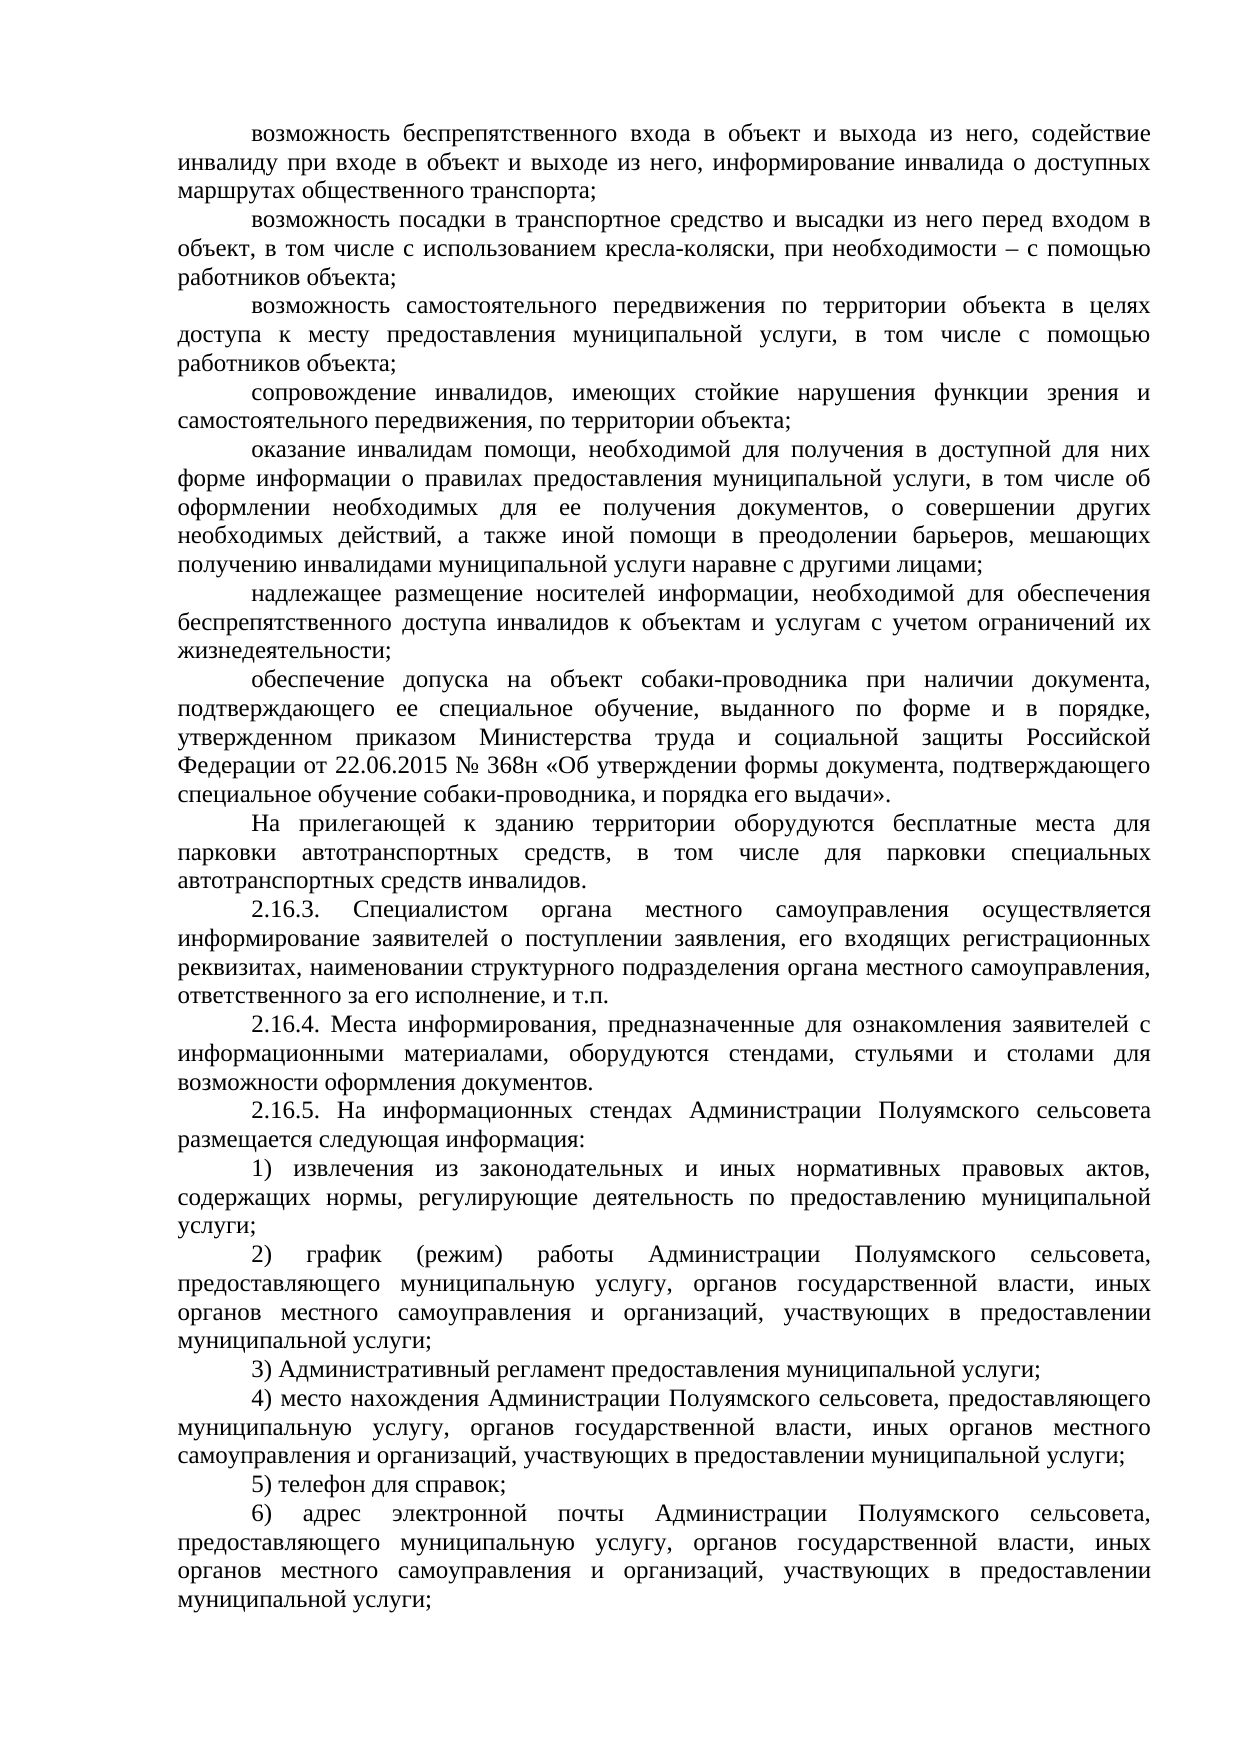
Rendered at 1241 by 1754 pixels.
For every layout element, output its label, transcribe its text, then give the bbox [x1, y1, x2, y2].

text 2.16.3. Специалистом органа местного самоуправления осуществляется информирование заявителей о поступлении заявления, его входящих регистрационных реквизитах, наименовании структурного подразделения органа местного самоуправления, ответственного за его исполнение, и т.п. [177, 894, 1152, 1009]
text 2.16.4. Места информирования, предназначенные для ознакомления заявителей с информационными материалами, оборудуются стендами, стульями и столами для возможности оформления документов. [177, 1009, 1152, 1096]
text обеспечение допуска на объект собаки-проводника при наличии документа, подтверждающего ее специальное обучение, выданного по форме и в порядке, утвержденном приказом Министерства труда и социальной защиты Российской Федерации от 22.06.2015 № 368н «Об утверждении формы документа, подтверждающего специальное обучение собаки-проводника, и порядка его выдачи». [177, 664, 1152, 808]
text возможность самостоятельного передвижения по территории объекта в целях доступа к месту предоставления муниципальной услуги, в том числе с помощью работников объекта; [177, 291, 1152, 377]
text надлежащее размещение носителей информации, необходимой для обеспечения беспрепятственного доступа инвалидов к объектам и услугам с учетом ограничений их жизнедеятельности; [177, 578, 1152, 664]
text возможность беспрепятственного входа в объект и выхода из него, содействие инвалиду при входе в объект и выходе из него, информирование инвалида о доступных маршрутах общественного транспорта; [177, 118, 1152, 204]
text 3) Административный регламент предоставления муниципальной услуги; [177, 1354, 1152, 1383]
text 5) телефон для справок; [177, 1469, 1152, 1498]
text оказание инвалидам помощи, необходимой для получения в доступной для них форме информации о правилах предоставления муниципальной услуги, в том числе об оформлении необходимых для ее получения документов, о совершении других необходимых действий, а также иной помощи в преодолении барьеров, мешающих получению инвалидами муниципальной услуги наравне с другими лицами; [177, 434, 1152, 578]
text 2) график (режим) работы Администрации Полуямского сельсовета, предоставляющего муниципальную услугу, органов государственной власти, иных органов местного самоуправления и организаций, участвующих в предоставлении муниципальной услуги; [177, 1239, 1152, 1354]
text 6) адрес электронной почты Администрации Полуямского сельсовета, предоставляющего муниципальную услугу, органов государственной власти, иных органов местного самоуправления и организаций, участвующих в предоставлении муниципальной услуги; [177, 1498, 1152, 1613]
text На прилегающей к зданию территории оборудуются бесплатные места для парковки автотранспортных средств, в том числе для парковки специальных автотранспортных средств инвалидов. [177, 808, 1152, 894]
text 2.16.5. На информационных стендах Администрации Полуямского сельсовета размещается следующая информация: [177, 1096, 1152, 1153]
text сопровождение инвалидов, имеющих стойкие нарушения функции зрения и самостоятельного передвижения, по территории объекта; [177, 377, 1152, 434]
text возможность посадки в транспортное средство и высадки из него перед входом в объект, в том числе с использованием кресла-коляски, при необходимости – с помощью работников объекта; [177, 204, 1152, 291]
text 1) извлечения из законодательных и иных нормативных правовых актов, содержащих нормы, регулирующие деятельность по предоставлению муниципальной услуги; [177, 1153, 1152, 1239]
text 4) место нахождения Администрации Полуямского сельсовета, предоставляющего муниципальную услугу, органов государственной власти, иных органов местного самоуправления и организаций, участвующих в предоставлении муниципальной услуги; [177, 1383, 1152, 1469]
